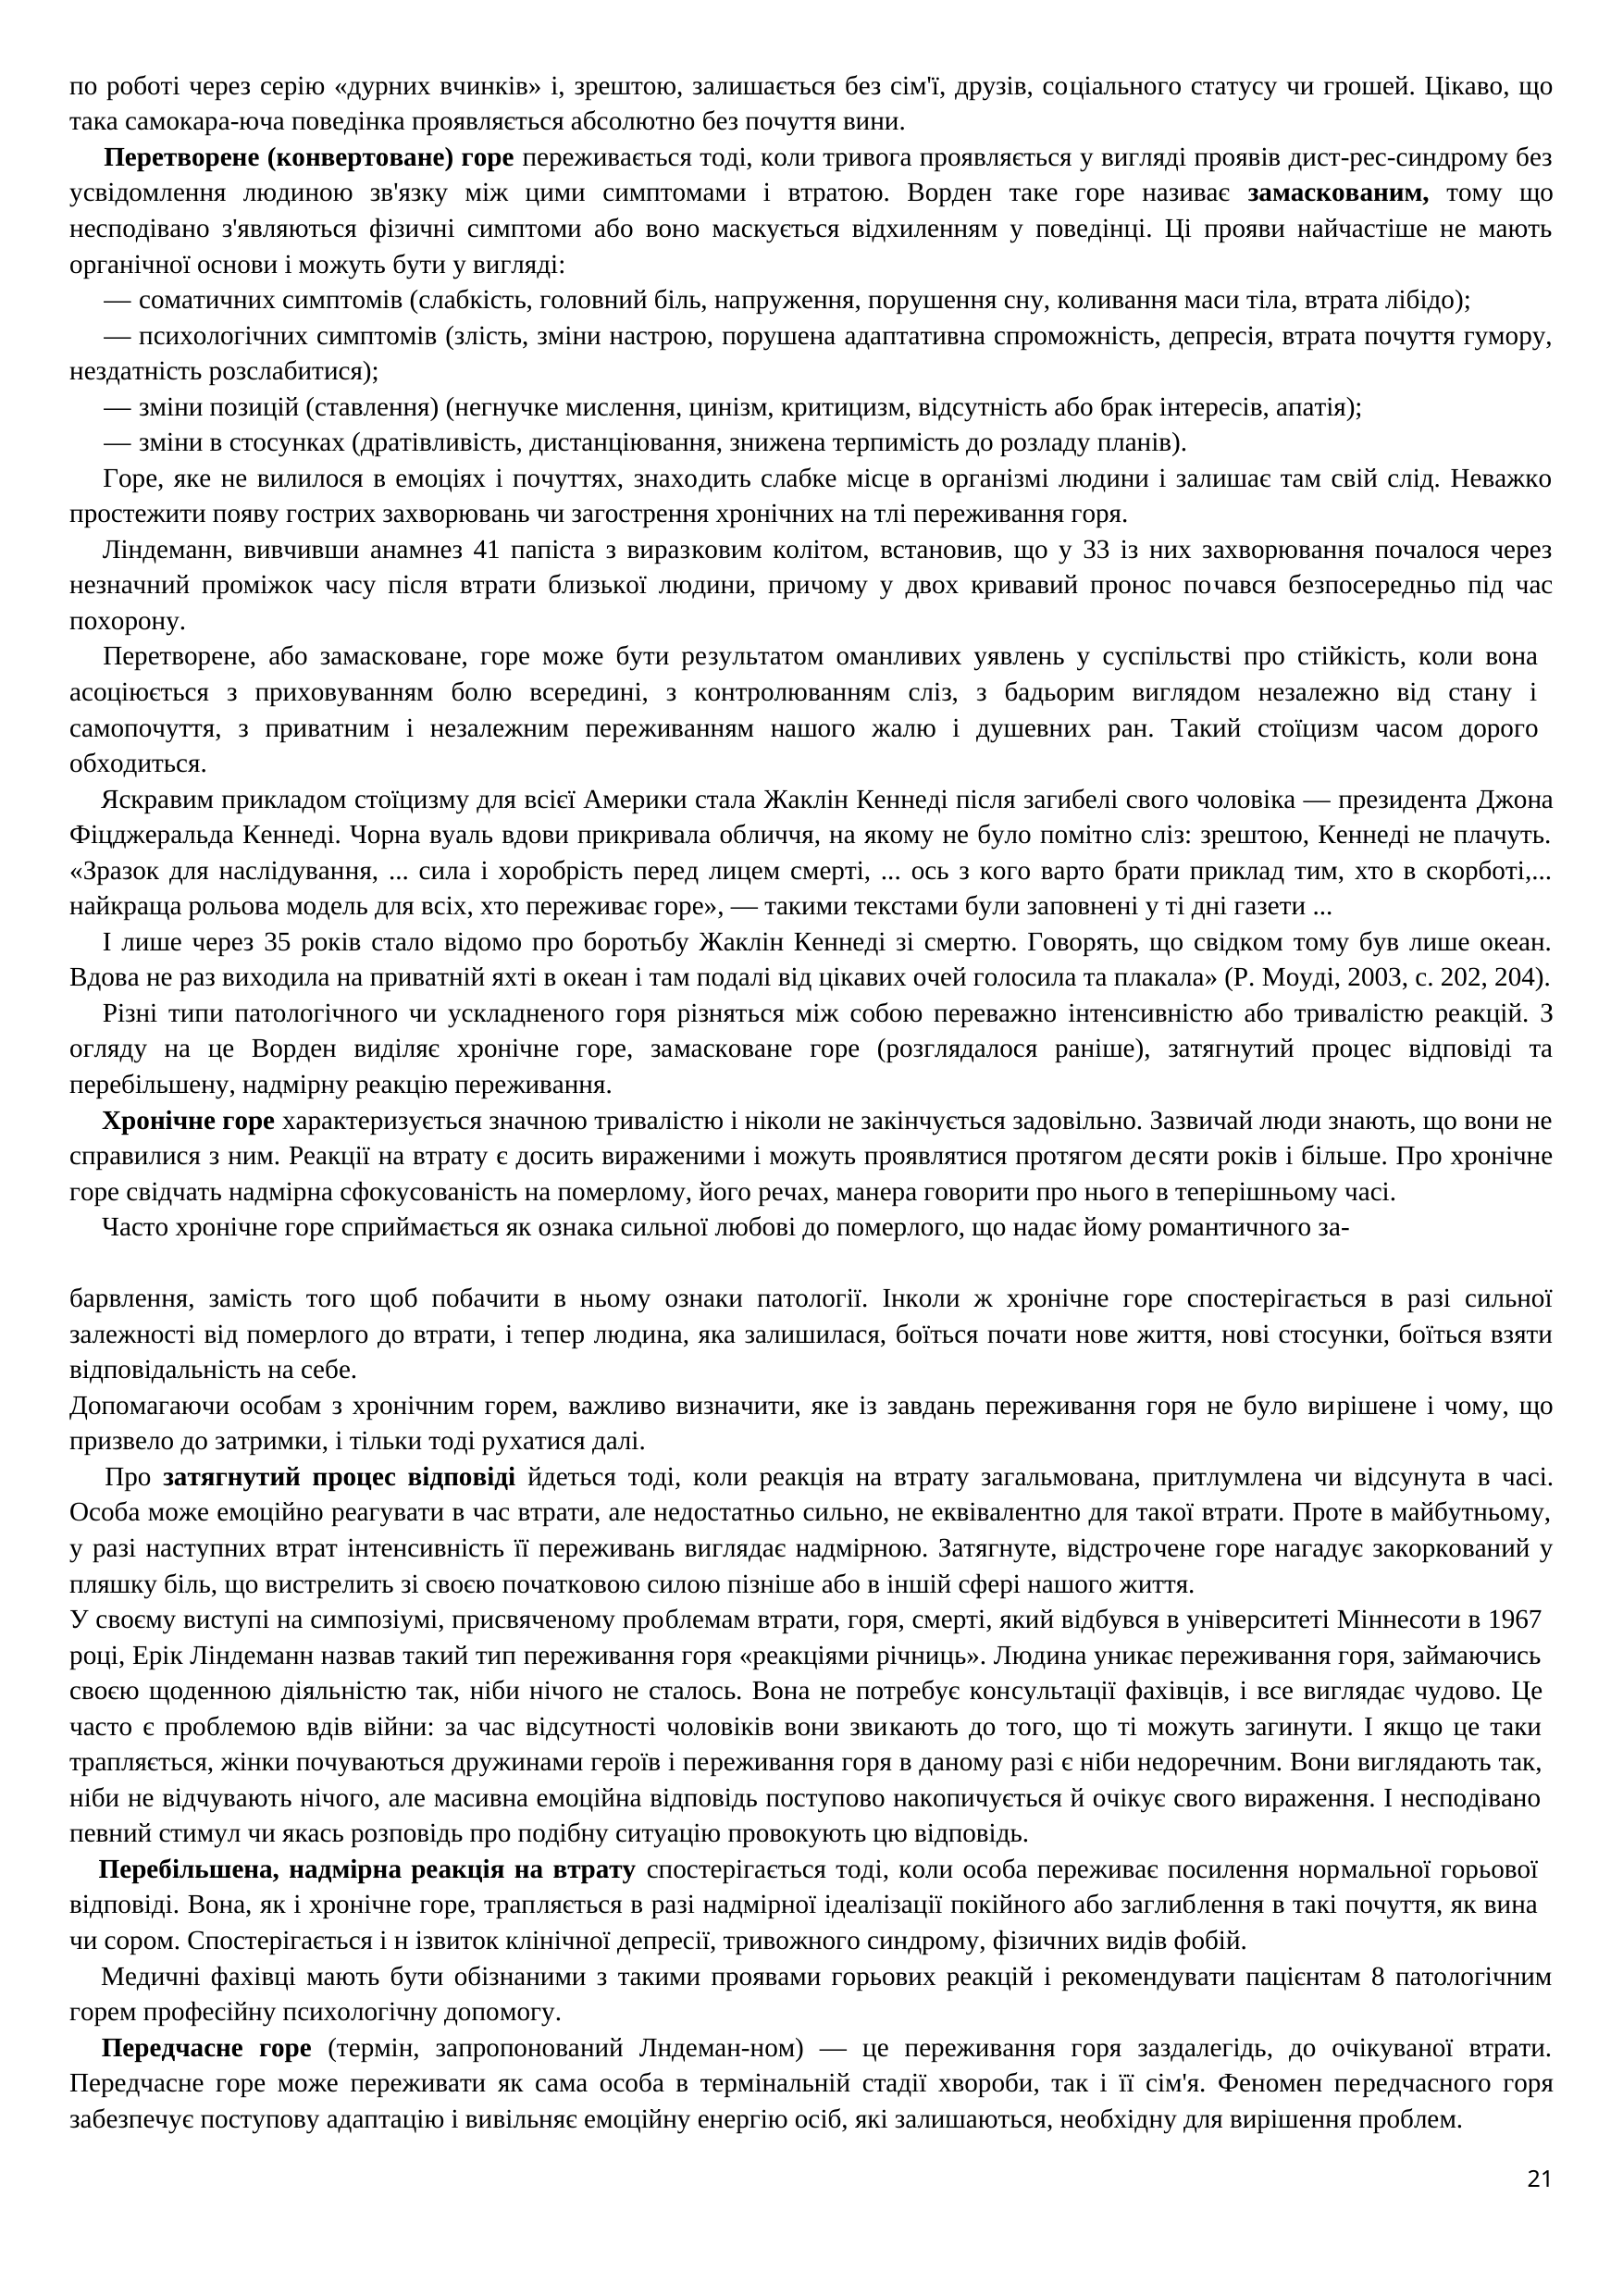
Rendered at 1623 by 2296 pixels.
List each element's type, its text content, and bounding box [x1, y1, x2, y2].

list соматичних симптомів (слабкість, головний біль, напруження, порушення сну, коливання маси тіла, втрата лібідо); [69, 283, 1554, 315]
text Допомагаючи особам з хронічним горем, важливо визначити, яке із завдань переживання горя не було вирішене і чому, що призвело до затримки, і тільки тоді рухатися далі. [69, 1389, 1554, 1456]
text Перетворене (конвертоване) горе переживається тоді, коли тривога проявляється у вигляді проявів дист-рес-синдрому без усвідомлення людиною зв'язку між цими симптомами і втратою. Ворден таке горе називає замаскованим, тому що несподівано з'являються фізичні симптоми або воно маскується відхиленням у поведінці. Ці прояви найчастіше не мають органічної основи і можуть бути у вигляді: [69, 141, 1554, 279]
text І лише через 35 років стало відомо про боротьбу Жаклін Кеннеді зі смертю. Говорять, що свідком тому був лише океан. Вдова не раз виходила на приватній яхті в океан і там подалі від цікавих очей голосила та плакала» (Р. Моуді, 2003, с. 202, 204). [69, 925, 1554, 992]
text Часто хронічне горе сприймається як ознака сильної любові до померлого, що надає йому романтичного за- [69, 1210, 1554, 1242]
text Ліндеманн, вивчивши анамнез 41 папіста з виразковим колітом, встановив, що у 33 із них захворювання почалося через незначний проміжок часу після втрати близької людини, причому у двох кривавий пронос почався безпосередньо під час похорону. [69, 533, 1554, 636]
text Про затягнутий процес відповіді йдеться тоді, коли реакція на втрату загальмована, притлумлена чи відсунута в часі. Особа може емоційно реагувати в час втрати, але недостатньо сильно, не еквівалентно для такої втрати. Проте в майбутньому, у разі наступних втрат інтенсивність її переживань виглядає надмірною. Затягнуте, відстрочене горе нагадує закоркований у пляшку біль, що вистрелить зі своєю початковою силою пізніше або в іншій сфері нашого життя. [69, 1460, 1554, 1598]
text Різні типи патологічного чи ускладненого горя різняться між собою переважно інтенсивністю або тривалістю реакцій. З огляду на це Ворден виділяє хронічне горе, замасковане горе (розглядалося раніше), затягнутий процес відповіді та перебільшену, надмірну реакцію переживання. [69, 997, 1554, 1099]
text Перетворене, або замасковане, горе може бути результатом оманливих уявлень у суспільстві про стійкість, коли вона асоціюється з приховуванням болю всередині, з контролюванням сліз, з бадьорим виглядом незалежно від стану і самопочуття, з приватним і незалежним переживанням нашого жалю і душевних ран. Такий стоїцизм часом дорого обходиться. [69, 640, 1539, 778]
text Горе, яке не вилилося в емоціях і почуттях, знаходить слабке місце в організмі людини і залишає там свій слід. Неважко простежити появу гострих захворювань чи загострення хронічних на тлі переживання горя. [69, 462, 1554, 528]
text Перебільшена, надмірна реакція на втрату спостерігається тоді, коли особа переживає посилення нормальної горьової відповіді. Вона, як і хронічне горе, трапляється в разі надмірної ідеалізації покійного або заглиблення в такі почуття, як вина чи сором. Спостерігається і н ізвиток клінічної депресії, тривожного синдрому, фізичних видів фобій. [69, 1853, 1538, 1955]
text Хронічне горе характеризується значною тривалістю і ніколи не закінчується задовільно. Зазвичай люди знають, що вони не справилися з ним. Реакції на втрату є досить вираженими і можуть проявлятися протягом десяти років і більше. Про хронічне горе свідчать надмірна сфокусованість на померлому, його речах, манера говорити про нього в теперішньому часі. [69, 1104, 1554, 1206]
text Медичні фахівці мають бути обізнаними з такими проявами горьових реакцій і рекомендувати пацієнтам 8 патологічним горем професійну психологічну допомогу. [69, 1960, 1554, 2027]
text Яскравим прикладом стоїцизму для всієї Америки стала Жаклін Кеннеді після загибелі свого чоловіка — президента Джона Фіцджеральда Кеннеді. Чорна вуаль вдови прикривала обличчя, на якому не було помітно сліз: зрештою, Кеннеді не плачуть. «Зразок для наслідування, ... сила і хоробрість перед лицем смерті, ... ось з кого варто брати приклад тим, хто в скорботі,... найкраща рольова модель для всіх, хто переживає горе», — такими текстами були заповнені у ті дні газети ... [69, 783, 1554, 921]
list зміни в стосунках (дратівливість, дистанціювання, знижена терпимість до розладу планів). [69, 426, 1554, 457]
text У своєму виступі на симпозіумі, присвяченому проблемам втрати, горя, смерті, який відбувся в університеті Міннесоти в 1967 році, Ерік Ліндеманн назвав такий тип переживання горя «реакціями річниць». Людина уникає переживання горя, займаючись своєю щоденною діяльністю так, ніби нічого не сталось. Вона не потребує консультації фахівців, і все виглядає чудово. Це часто є проблемою вдів війни: за час відсутності чоловіків вони звикають до того, що ті можуть загинути. І якщо це таки трапляється, жінки почуваються дружинами героїв і переживання горя в даному разі є ніби недоречним. Вони виглядають так, ніби не відчувають нічого, але масивна емоційна відповідь поступово накопичується й очікує свого вираження. І несподівано певний стимул чи якась розповідь про подібну ситуацію провокують цю відповідь. [69, 1603, 1543, 1848]
list зміни позицій (ставлення) (негнучке мислення, цинізм, критицизм, відсутність або брак інтересів, апатія); [69, 391, 1554, 421]
text Передчасне горе (термін, запропонований Лндеман-ном) — це переживання горя заздалегідь, до очікуваної втрати. Передчасне горе може переживати як сама особа в термінальній стадії хвороби, так і її сім'я. Феномен передчасного горя забезпечує поступову адаптацію і вивільняє емоційну енергію осіб, які залишаються, необхідну для вирішення проблем. [69, 2031, 1554, 2133]
text барвлення, замість того щоб побачити в ньому ознаки патології. Інколи ж хронічне горе спостерігається в разі сильної залежності від померлого до втрати, і тепер людина, яка залишилася, боїться почати нове життя, нові стосунки, боїться взяти відповідальність на себе. [69, 1282, 1554, 1384]
list психологічних симптомів (злість, зміни настрою, порушена адаптативна спроможність, депресія, втрата почуття гумору, нездатність розслабитися); [69, 319, 1554, 386]
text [69, 69, 1554, 136]
